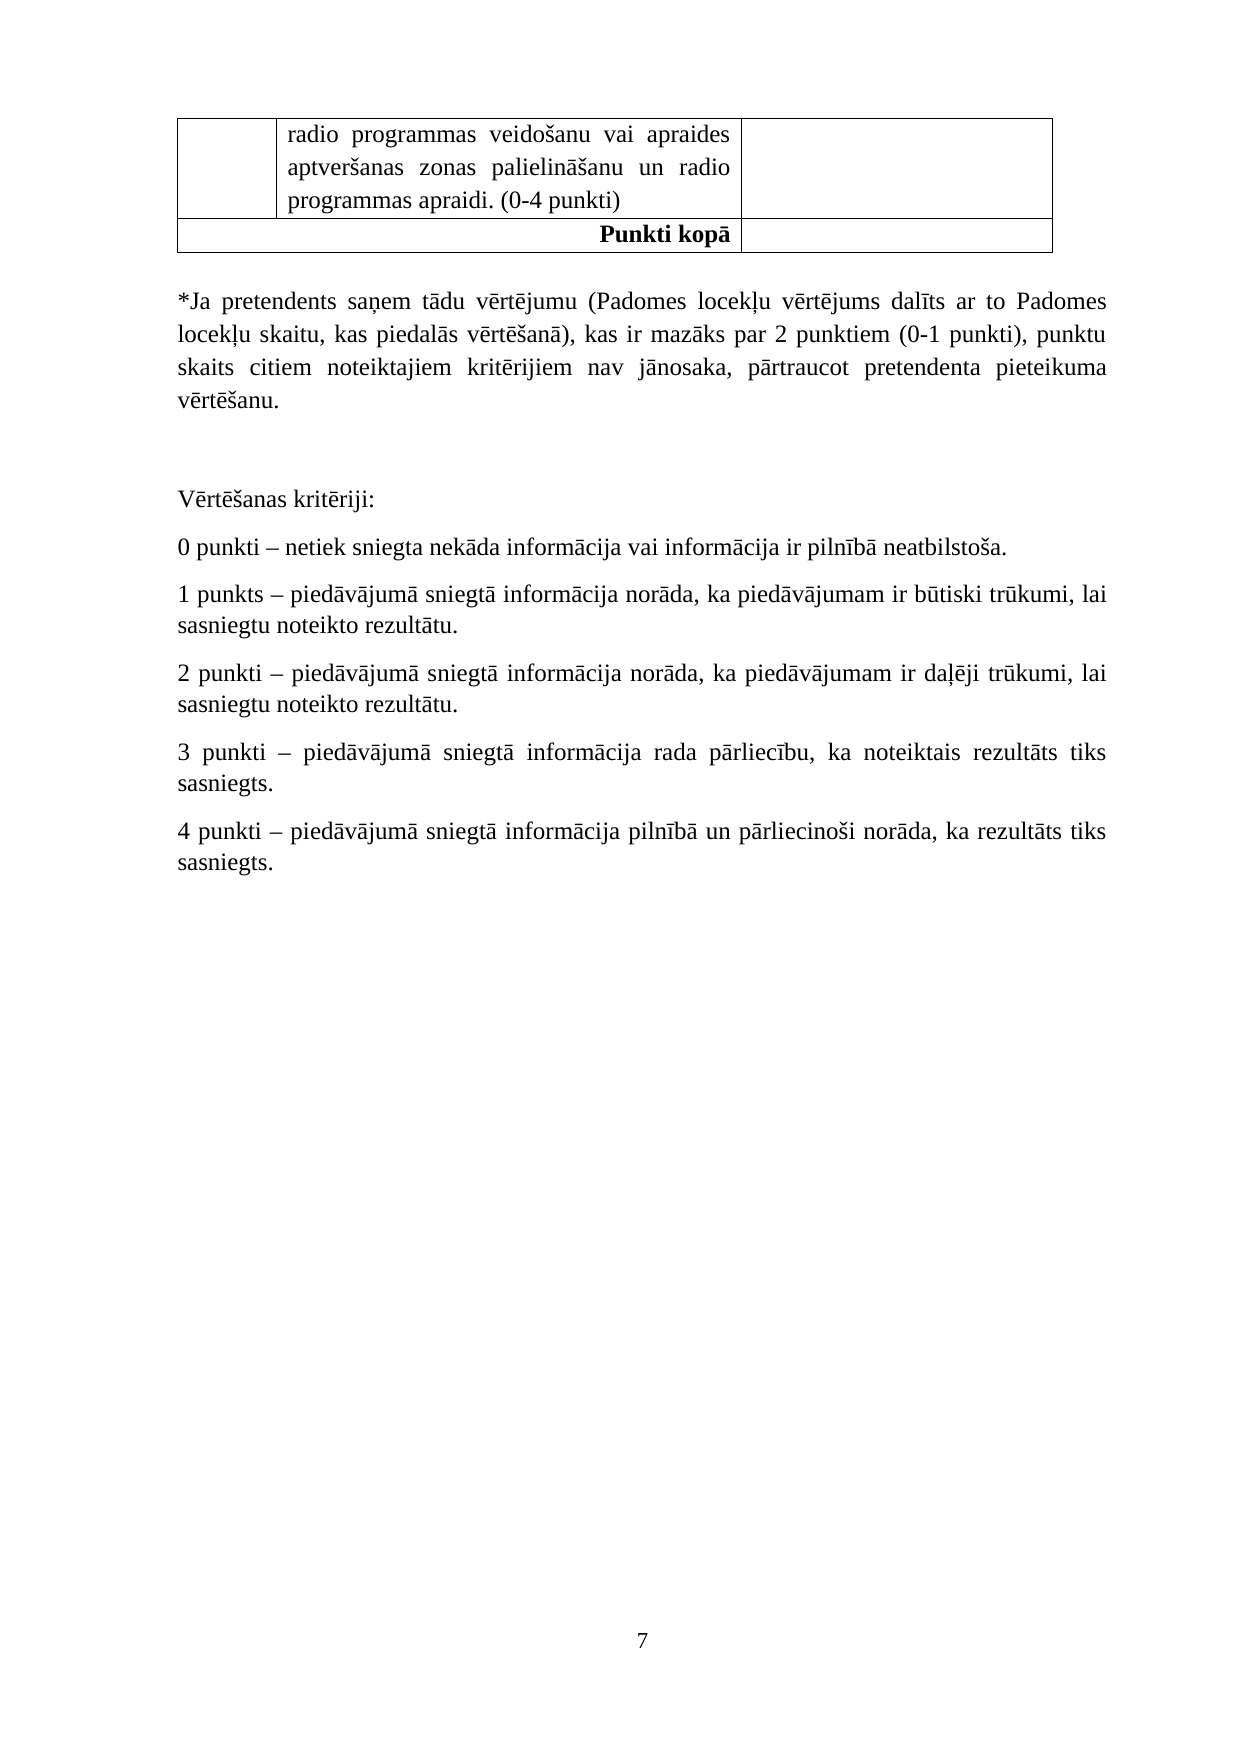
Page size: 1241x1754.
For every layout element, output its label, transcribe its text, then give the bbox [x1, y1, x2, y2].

text 3 punkti – piedāvājumā sniegtā informācija rada pārliecību, ka noteiktais rezultāts tiks sasniegts. [177, 737, 1107, 797]
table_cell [277, 119, 741, 218]
text Vērtēšanas kritēriji: [177, 484, 1107, 513]
text 2 punkti – piedāvājumā sniegtā informācija norāda, ka piedāvājumam ir daļēji trūkumi, lai sasniegtu noteikto rezultātu. [177, 658, 1107, 718]
text *Ja pretendents saņem tādu vērtējumu (Padomes locekļu vērtējums dalīts ar to Padomes locekļu skaitu, kas piedalās vērtēšanā), kas ir mazāks par 2 punktiem (0-1 punkti), punktu skaits citiem noteiktajiem kritērijiem nav jānosaka, pārtraucot pretendenta pieteikuma vērtēšanu. [177, 286, 1107, 414]
table_cell Punkti kopā [178, 219, 741, 252]
text 0 punkti – netiek sniegta nekāda informācija vai informācija ir pilnībā neatbilstoša. [177, 532, 1107, 561]
table_cell [742, 219, 1052, 252]
table_cell 5. [178, 119, 276, 218]
text 1 punkts – piedāvājumā sniegtā informācija norāda, ka piedāvājumam ir būtiski trūkumi, lai sasniegtu noteikto rezultātu. [177, 579, 1107, 639]
table_cell [742, 119, 1052, 218]
text 4 punkti – piedāvājumā sniegtā informācija pilnībā un pārliecinoši norāda, ka rezultāts tiks sasniegts. [177, 816, 1107, 876]
